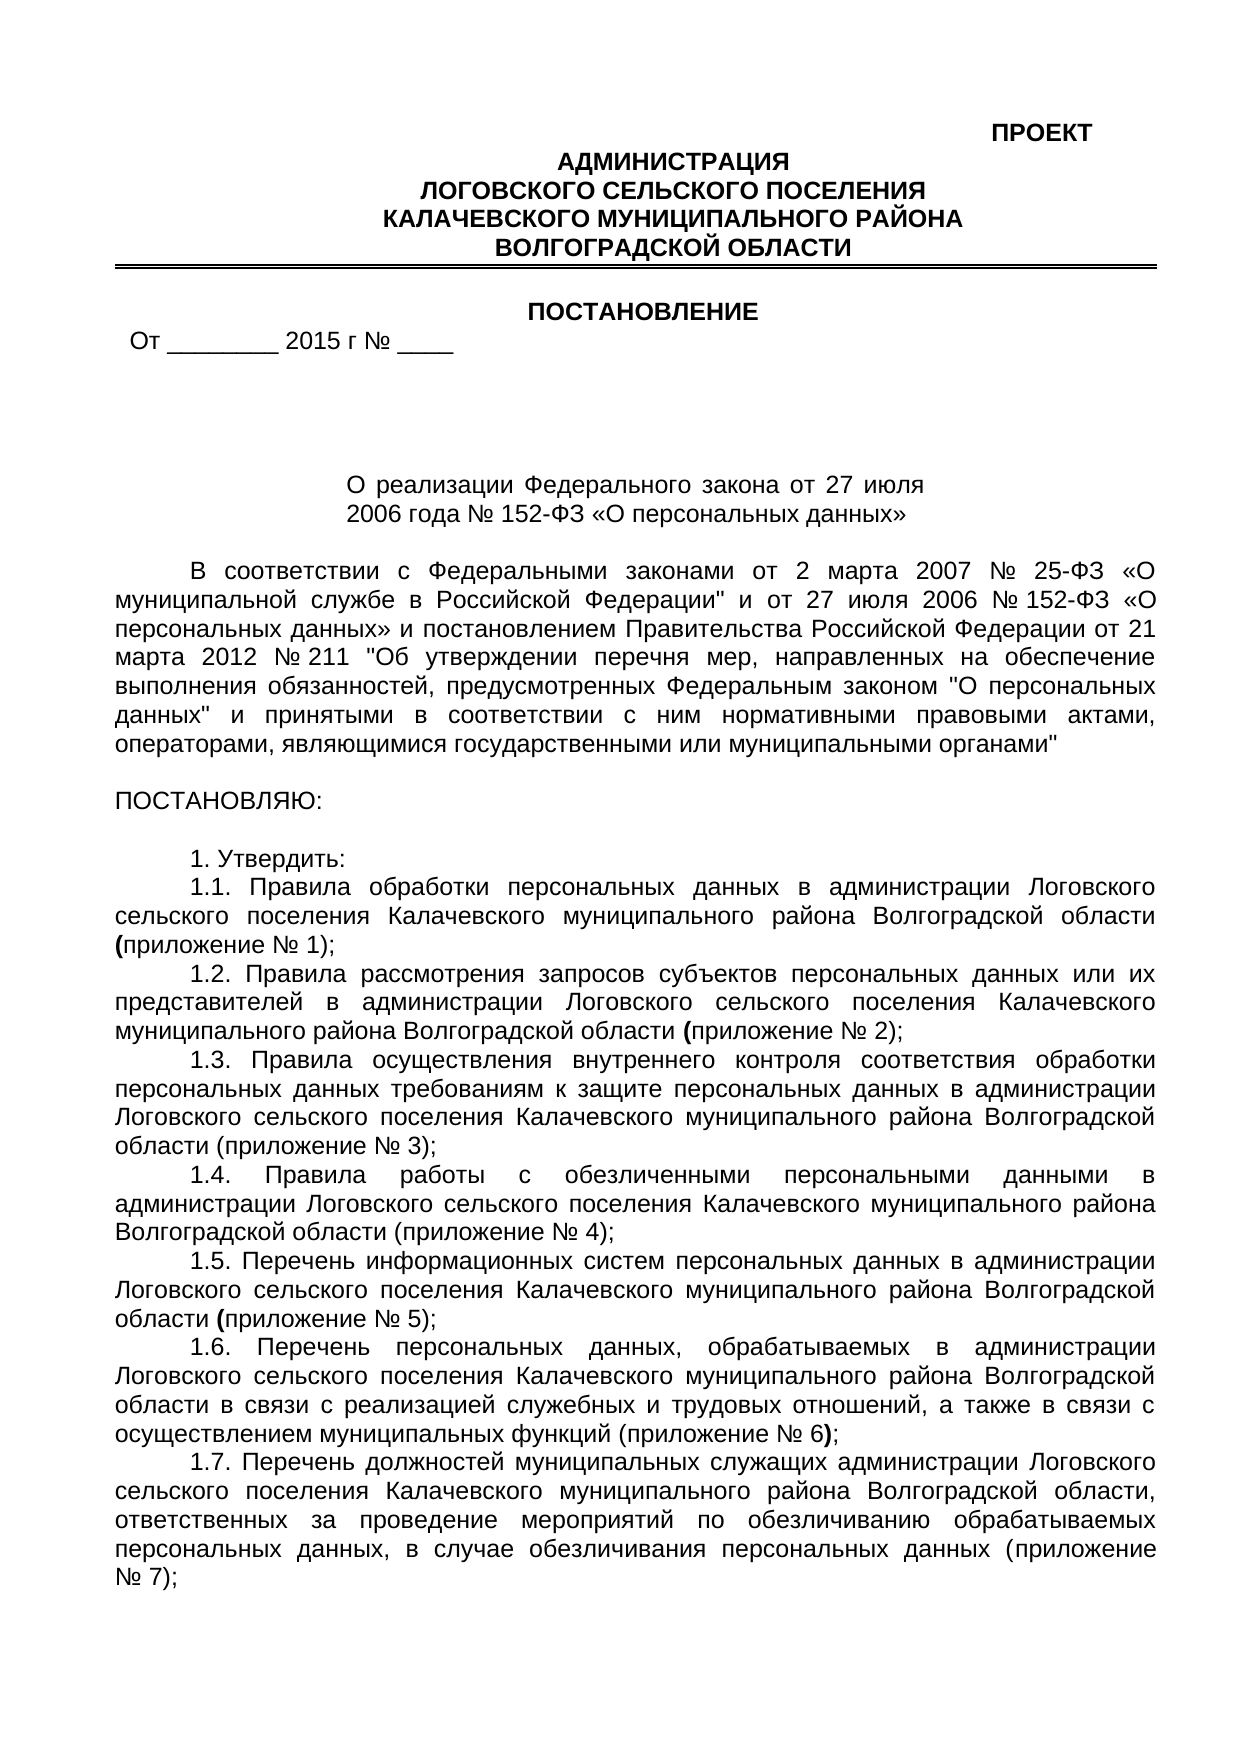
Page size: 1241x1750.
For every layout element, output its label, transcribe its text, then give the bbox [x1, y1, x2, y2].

text ЛОГОВСКОГО СЕЛЬСКОГО ПОСЕЛЕНИЯ [114, 176, 1157, 204]
text ПОСТАНОВЛЕНИЕ [114, 297, 1157, 326]
text 1.5. Перечень информационных систем персональных данных в администрации Логовского сельского поселения Калачевского муниципального района Волгоградской области (приложение № 5); [114, 1246, 1157, 1332]
text ПРОЕКТ [114, 118, 1157, 147]
text В соответствии с Федеральными законами от 2 марта 2007 № 25-ФЗ «О муниципальной службе в Российской Федерации" и от 27 июля 2006 № 152-ФЗ «О персональных данных» и постановлением Правительства Российской Федерации от 21 марта 2012 № 211 "Об утверждении перечня мер, направленных на обеспечение выполнения обязанностей, предусмотренных Федеральным законом "О персональных данных" и принятыми в соответствии с ним нормативными правовыми актами, операторами, являющимися государственными или муниципальными органами" [114, 556, 1157, 757]
text КАЛАЧЕВСКОГО МУНИЦИПАЛЬНОГО РАЙОНА [114, 204, 1157, 233]
text От ________ 2015 г № ____ [114, 326, 1157, 355]
text 1.3. Правила осуществления внутреннего контроля соответствия обработки персональных данных требованиям к защите персональных данных в администрации Логовского сельского поселения Калачевского муниципального района Волгоградской области (приложение № 3); [114, 1045, 1157, 1160]
text 1.2. Правила рассмотрения запросов субъектов персональных данных или их представителей в администрации Логовского сельского поселения Калачевского муниципального района Волгоградской области (приложение № 2); [114, 959, 1157, 1045]
text ВОЛГОГРАДСКОЙ ОБЛАСТИ [114, 233, 1157, 269]
text 1.4. Правила работы с обезличенными персональными данными в администрации Логовского сельского поселения Калачевского муниципального района Волгоградской области (приложение № 4); [114, 1160, 1157, 1246]
text 1.6. Перечень персональных данных, обрабатываемых в администрации Логовского сельского поселения Калачевского муниципального района Волгоградской области в связи с реализацией служебных и трудовых отношений, а также в связи с осуществлением муниципальных функций (приложение № 6); [114, 1332, 1157, 1447]
table_header О реализации Федерального закона от 27 июля 2006 года № 152-ФЗ «О персональных данных» [335, 470, 937, 527]
text 1. Утвердить: [114, 844, 1157, 872]
text 1.7. Перечень должностей муниципальных служащих администрации Логовского сельского поселения Калачевского муниципального района Волгоградской области, ответственных за проведение мероприятий по обезличиванию обрабатываемых персональных данных, в случае обезличивания персональных данных (приложение № 7); [114, 1447, 1157, 1591]
text 1.1. Правила обработки персональных данных в администрации Логовского сельского поселения Калачевского муниципального района Волгоградской области (приложение № 1); [114, 872, 1157, 959]
text АДМИНИСТРАЦИЯ [114, 147, 1157, 176]
text ПОСТАНОВЛЯЮ: [114, 786, 1157, 815]
